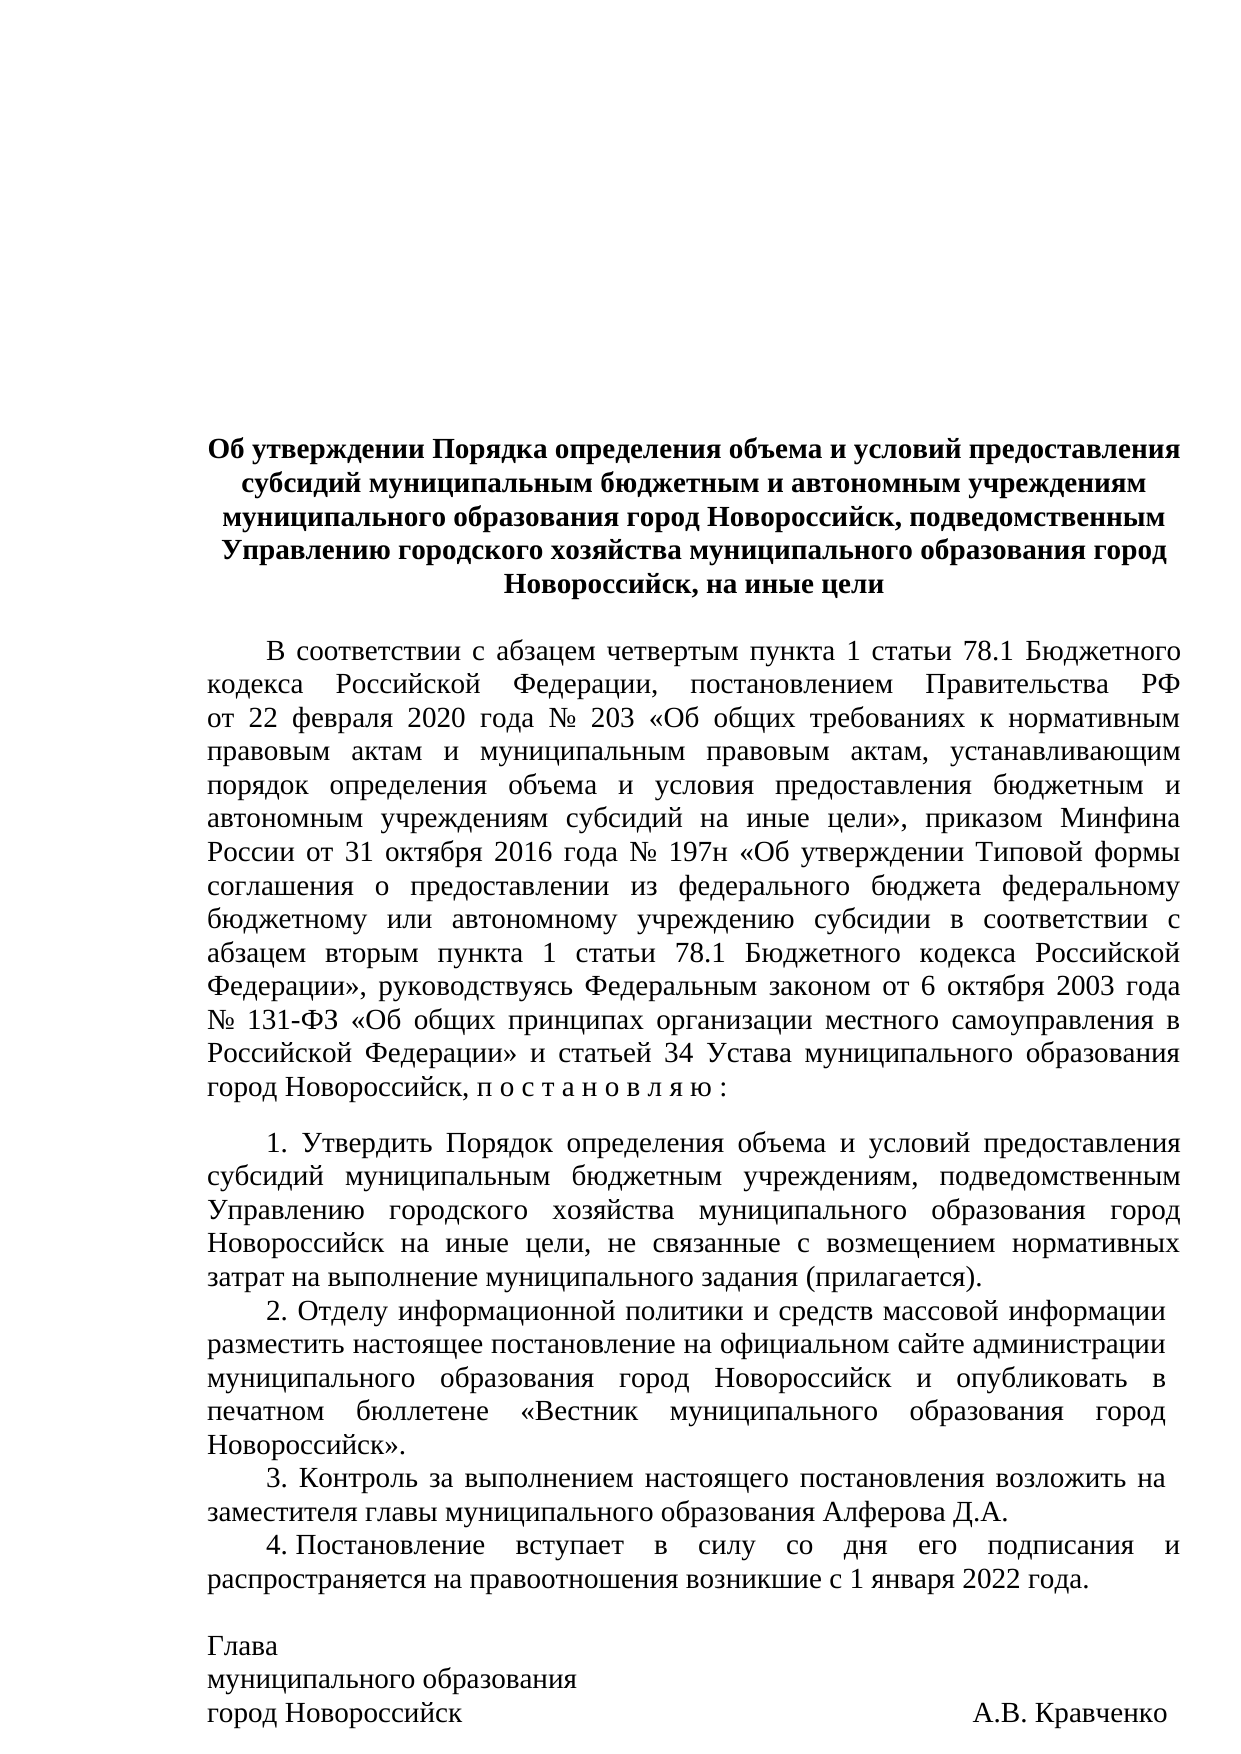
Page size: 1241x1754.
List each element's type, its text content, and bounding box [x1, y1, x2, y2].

text 2. Отделу информационной политики и средств массовой информации разместить настоящее постановление на официальном сайте администрации муниципального образования город Новороссийск и опубликовать в печатном бюллетене «Вестник муниципального образования город Новороссийск». [207, 1293, 1167, 1460]
text Глава [207, 1628, 1181, 1662]
title 1. Утвердить Порядок определения объема и условий предоставления субсидий муниципальным бюджетным учреждениям, подведомственным Управлению городского хозяйства муниципального образования город Новороссийск на иные цели, не связанные с возмещением нормативных затрат на выполнение муниципального задания (прилагается). [207, 1125, 1181, 1293]
text В соответствии с абзацем четвертым пункта 1 статьи 78.1 Бюджетного кодекса Российской Федерации, постановлением Правительства РФ от 22 февраля 2020 года № 203 «Об общих требованиях к нормативным правовым актам и муниципальным правовым актам, устанавливающим порядок определения объема и условия предоставления бюджетным и автономным учреждениям субсидий на иные цели», приказом Минфина России от 31 октября 2016 года № 197н «Об утверждении Типовой формы соглашения о предоставлении из федерального бюджета федеральному бюджетному или автономному учреждению субсидии в соответствии с абзацем вторым пункта 1 статьи 78.1 Бюджетного кодекса Российской Федерации», руководствуясь Федеральным законом от 6 октября 2003 года № 131-ФЗ «Об общих принципах организации местного самоуправления в Российской Федерации» и статьей 34 Устава муниципального образования город Новороссийск, постановляю: [207, 633, 1181, 1102]
list Постановление вступает в силу со дня его подписания и распространяется на правоотношения возникшие с 1 января 2022 года. [207, 1527, 1181, 1594]
text муниципального образования [207, 1662, 1181, 1695]
text город Новороссийск А.В. Кравченко [207, 1695, 1181, 1729]
title Об утверждении Порядка определения объема и условий предоставления субсидий муниципальным бюджетным и автономным учреждениям муниципального образования город Новороссийск, подведомственным Управлению городского хозяйства муниципального образования город Новороссийск, на иные цели [207, 432, 1181, 599]
text 3. Контроль за выполнением настоящего постановления возложить на заместителя главы муниципального образования Алферова Д.А. [207, 1460, 1167, 1527]
